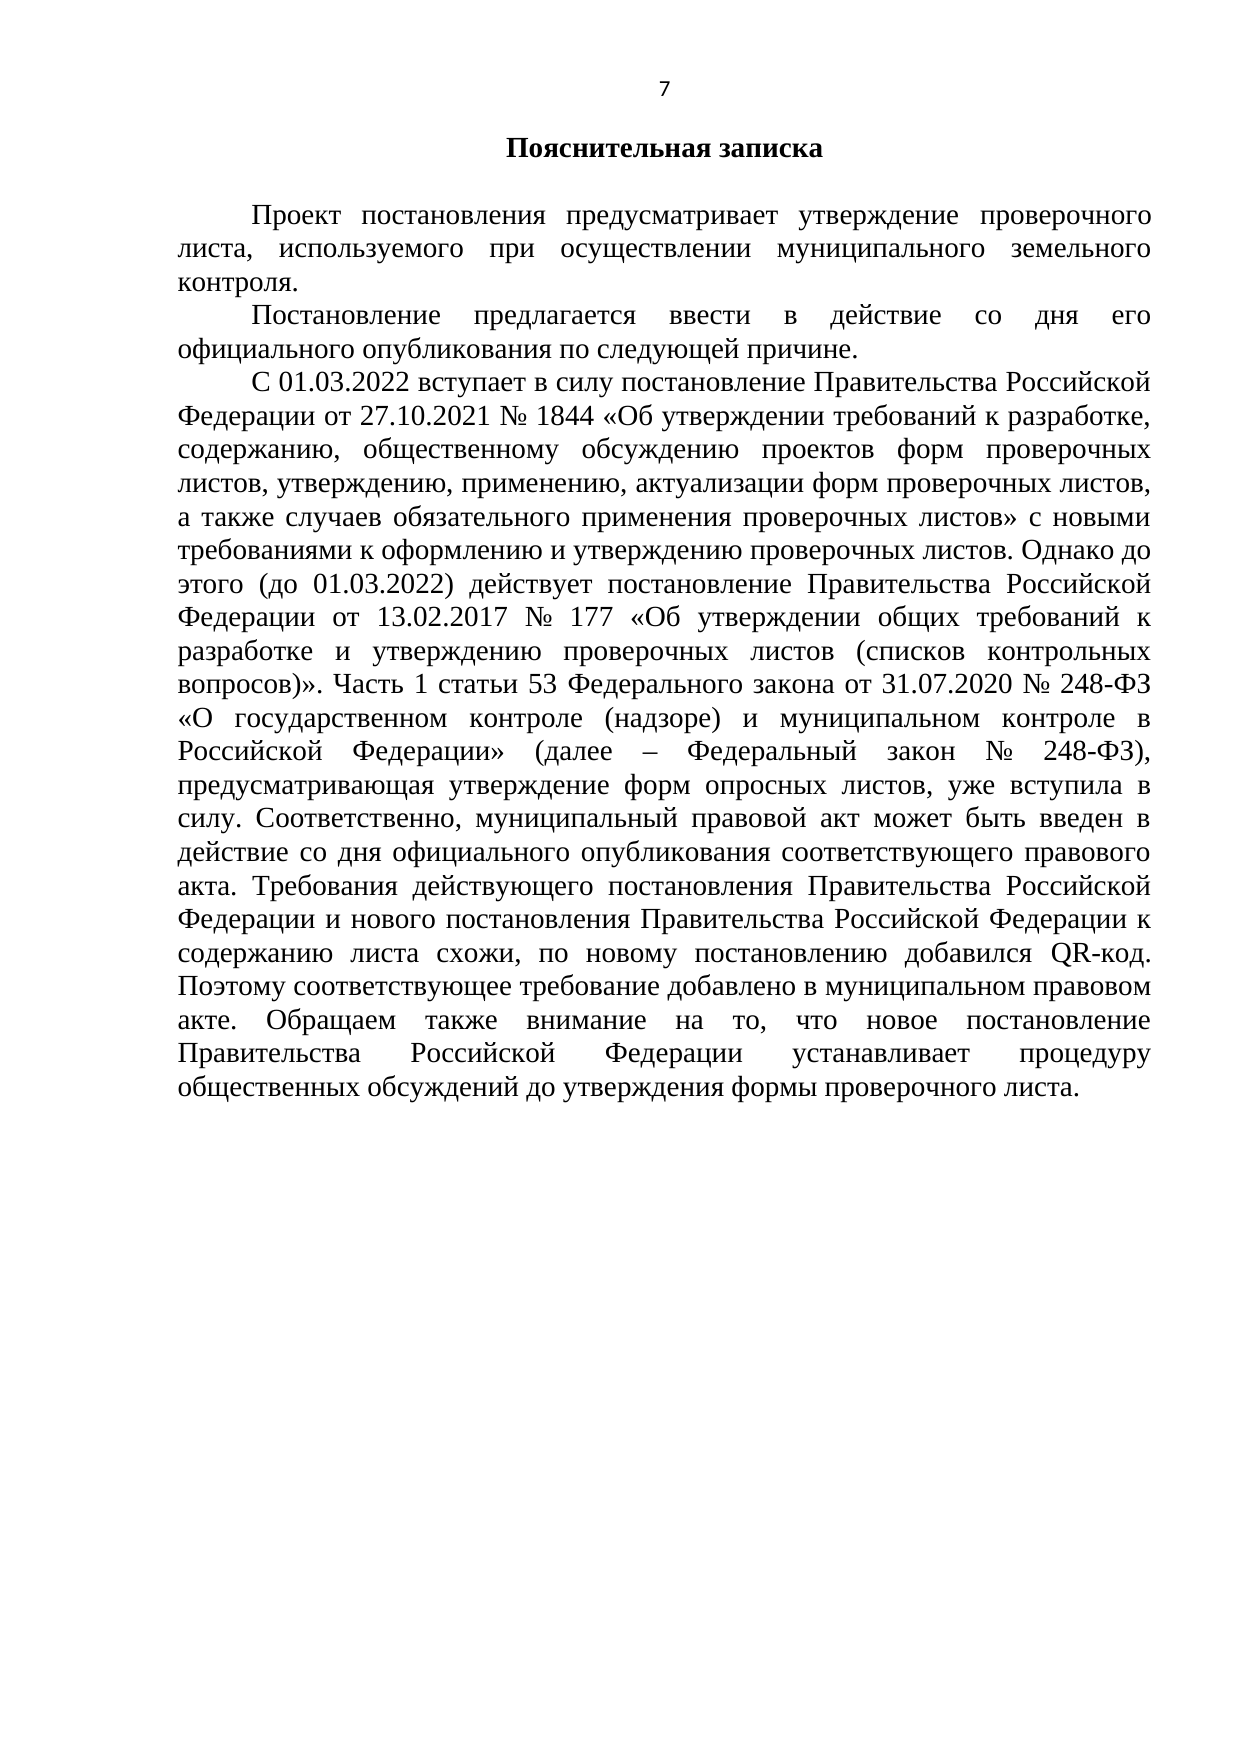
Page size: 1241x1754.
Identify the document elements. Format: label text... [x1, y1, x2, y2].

text Пояснительная записка [177, 130, 1152, 163]
text Проект постановления предусматривает утверждение проверочного листа, используемого при осуществлении муниципального земельного контроля. [177, 197, 1152, 297]
text Постановление предлагается ввести в действие со дня его официального опубликования по следующей причине. [177, 297, 1152, 364]
text С 01.03.2022 вступает в силу постановление Правительства Российской Федерации от 27.10.2021 № 1844 «Об утверждении требований к разработке, содержанию, общественному обсуждению проектов форм проверочных листов, утверждению, применению, актуализации форм проверочных листов, а также случаев обязательного применения проверочных листов» с новыми требованиями к оформлению и утверждению проверочных листов. Однако до этого (до 01.03.2022) действует постановление Правительства Российской Федерации от 13.02.2017 № 177 «Об утверждении общих требований к разработке и утверждению проверочных листов (списков контрольных вопросов)». Часть 1 статьи 53 Федерального закона от 31.07.2020 № 248-ФЗ «О государственном контроле (надзоре) и муниципальном контроле в Российской Федерации» (далее – Федеральный закон № 248-ФЗ), предусматривающая утверждение форм опросных листов, уже вступила в силу. Соответственно, муниципальный правовой акт может быть введен в действие со дня официального опубликования соответствующего правового акта. Требования действующего постановления Правительства Российской Федерации и нового постановления Правительства Российской Федерации к содержанию листа схожи, по новому постановлению добавился QR-код. Поэтому соответствующее требование добавлено в муниципальном правовом акте. Обращаем также внимание на то, что новое постановление Правительства Российской Федерации устанавливает процедуру общественных обсуждений до утверждения формы проверочного листа. [177, 364, 1152, 1102]
